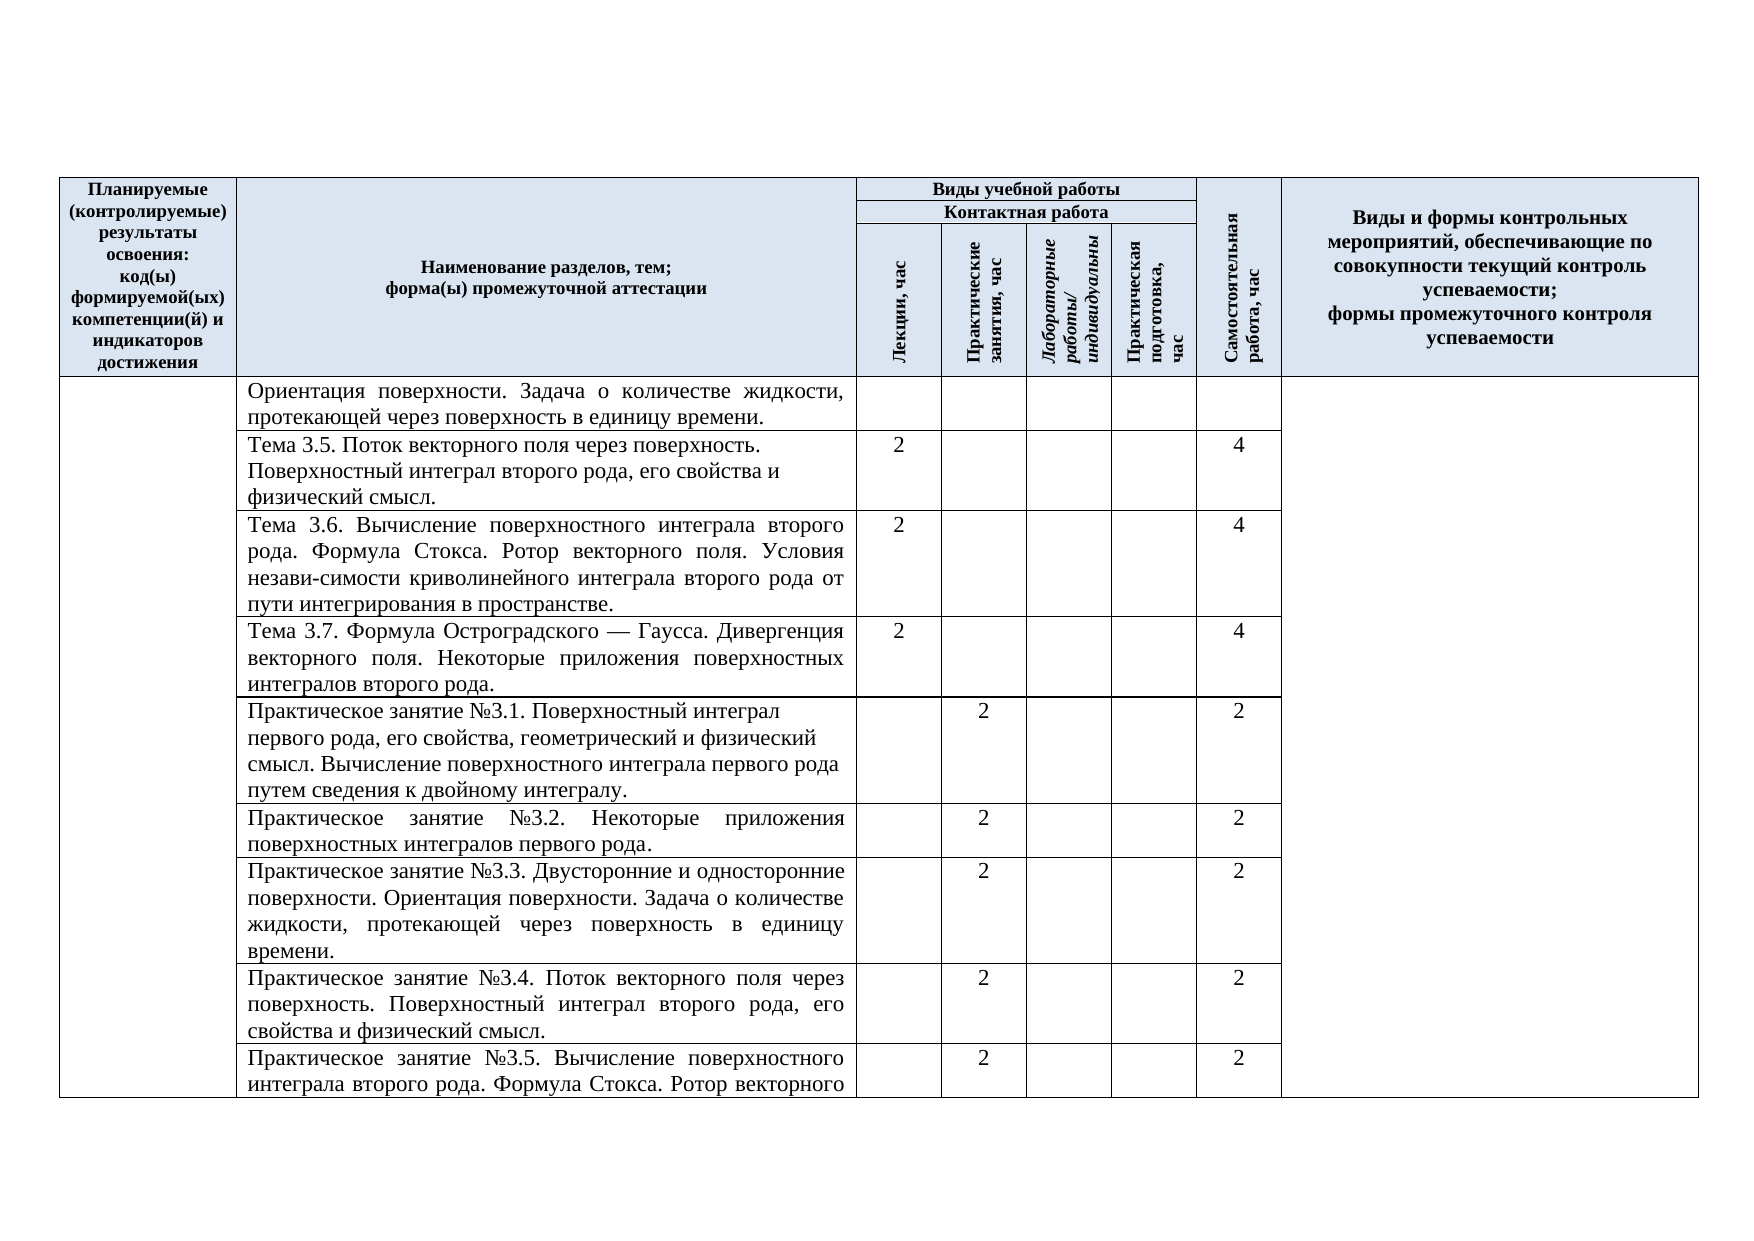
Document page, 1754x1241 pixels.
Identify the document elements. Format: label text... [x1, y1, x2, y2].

table_cell [1027, 804, 1111, 857]
table_cell [1112, 431, 1196, 510]
table_cell [1112, 1044, 1196, 1097]
table_header Виды учебной работы [857, 178, 1196, 200]
table_cell [857, 964, 941, 1043]
table_cell [1027, 511, 1111, 616]
table_cell 2 [857, 617, 941, 696]
table_cell Тема 3.4. Двусторонние и односторонние поверхности. Ориентация поверхности. Задача о количестве жидкости, протекающей через поверхность в единицу времени. [237, 377, 856, 430]
table_cell Практическое занятие №3.2. Некоторые приложения поверхностных интегралов первого рода. [237, 804, 856, 857]
table_cell [1027, 858, 1111, 963]
table_cell 4 [1197, 617, 1281, 696]
table_cell [857, 1044, 941, 1097]
table_cell Практические занятия, час [942, 224, 1026, 376]
table_cell 2 [857, 377, 941, 430]
table_cell [942, 377, 1026, 430]
table_cell 2 [942, 964, 1026, 1043]
table_cell [857, 858, 941, 963]
table_cell Тема 3.6. Вычисление поверхностного интеграла второго рода. Формула Стокса. Ротор векторного поля. Условия незави-симости криволинейного интеграла второго рода от пути интегрирования в пространстве. [237, 511, 856, 616]
table_cell 2 [857, 431, 941, 510]
table_cell [857, 804, 941, 857]
table_cell [1112, 964, 1196, 1043]
table_cell [942, 431, 1026, 510]
table_cell [942, 617, 1026, 696]
table_cell Практическое занятие №3.3. Двусторонние и односторонние поверхности. Ориентация поверхности. Задача о количестве жидкости, протекающей через поверхность в единицу времени. [237, 858, 856, 963]
table_cell [1027, 698, 1111, 803]
table_cell [1027, 431, 1111, 510]
table_cell Тема 3.5. Поток векторного поля через поверхность. Поверхностный интеграл второго рода, его свойства и физический смысл. [237, 431, 856, 510]
table_cell [1027, 617, 1111, 696]
table_cell [1027, 964, 1111, 1043]
table_cell 2 [1197, 698, 1281, 803]
table_cell 2 [942, 698, 1026, 803]
table_cell 4 [1197, 377, 1281, 430]
table_cell 2 [942, 858, 1026, 963]
table_cell [1027, 1044, 1111, 1097]
table_cell Контактная работа [857, 201, 1196, 222]
table_cell [1112, 698, 1196, 803]
table_cell 4 [1197, 431, 1281, 510]
table_cell 2 [942, 1044, 1026, 1097]
table_cell [1027, 377, 1111, 430]
table_cell Тема 3.7. Формула Остроградского — Гаусса. Дивергенция векторного поля. Некоторые приложения поверхностных интегралов второго рода. [237, 617, 856, 696]
table_cell 2 [857, 511, 941, 616]
table_cell [1112, 617, 1196, 696]
table_cell [1112, 377, 1196, 430]
table_cell 2 [1197, 964, 1281, 1043]
table_cell Практическое занятие №3.1. Поверхностный интеграл первого рода, его свойства, геометрический и физический смысл. Вычисление поверхностного интеграла первого рода путем сведения к двойному интегралу. [237, 698, 856, 803]
table_cell 2 [942, 804, 1026, 857]
table_cell 2 [1197, 858, 1281, 963]
table_header Виды и формы контрольных мероприятий, обеспечивающие по совокупности текущий контроль успеваемости; формы промежуточного контроля успеваемости [1282, 178, 1698, 376]
table_cell [942, 511, 1026, 616]
table_cell Лабораторные работы/ индивидуальные занятия, час [1027, 224, 1111, 376]
table_cell [857, 698, 941, 803]
table_cell [1112, 804, 1196, 857]
table_cell 2 [1197, 1044, 1281, 1097]
table_cell Практическое занятие №3.5. Вычисление поверхностного интеграла второго рода. Формула Стокса. Ротор векторного поля. Условия независимости криволинейного интеграла второго рода от пути интегрирования в пространстве. [237, 1044, 856, 1097]
table_cell [1112, 511, 1196, 616]
table_header Планируемые (контролируемые) результаты освоения: код(ы) формируемой(ых) компетенции(й) и индикаторов достижения компетенций [60, 178, 236, 376]
table_cell 2 [1197, 804, 1281, 857]
table_cell [1112, 858, 1196, 963]
table_cell 4 [1197, 511, 1281, 616]
table_cell Практическая подготовка, час [1112, 224, 1196, 376]
table_header Наименование разделов, тем; форма(ы) промежуточной аттестации [237, 178, 856, 376]
table_cell Лекции, час [857, 224, 941, 376]
table_cell Практическое занятие №3.4. Поток векторного поля через поверхность. Поверхностный интеграл второго рода, его свойства и физический смысл. [237, 964, 856, 1043]
table_header Самостоятельная работа, час [1197, 178, 1281, 376]
